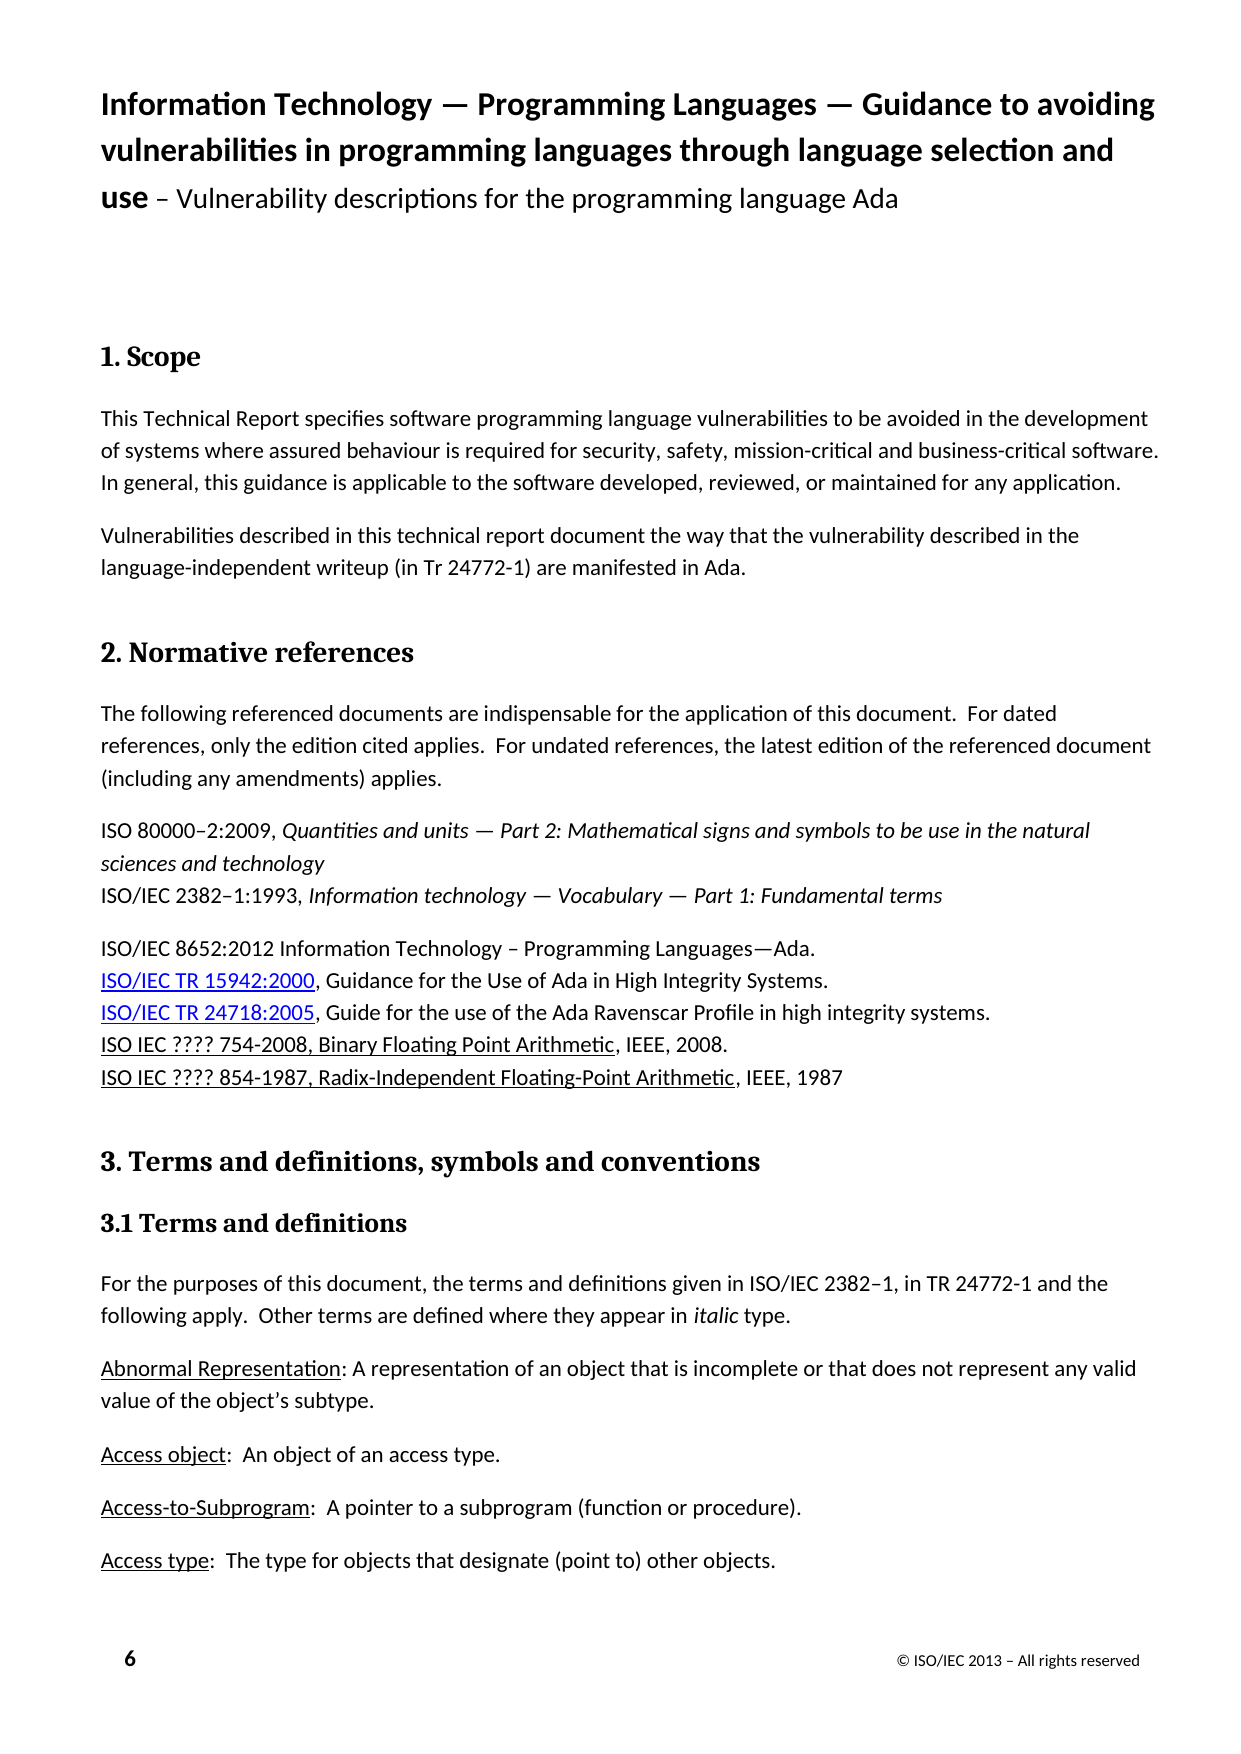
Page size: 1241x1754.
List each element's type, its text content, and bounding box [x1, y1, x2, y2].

text Vulnerabilities described in this technical report document the way that the vulnerability described in the language-independent writeup (in Tr 24772-1) are manifested in Ada. [101, 521, 1164, 582]
subtitle 3.1 Terms and definitions [101, 1208, 1164, 1240]
text Access type: The type for objects that designate (point to) other objects. [101, 1546, 1164, 1574]
text Abnormal Representation: A representation of an object that is incomplete or that does not represent any valid value of the object’s subtype. [101, 1354, 1164, 1415]
text ISO IEC ???? 754-2008, Binary Floating Point Arithmetic, IEEE, 2008. [101, 1031, 1164, 1059]
subtitle 3. Terms and definitions, symbols and conventions [101, 1145, 1164, 1178]
text ISO/IEC TR 24718:2005, Guide for the use of the Ada Ravenscar Profile in high integrity systems. [101, 998, 1164, 1026]
text This Technical Report specifies software programming language vulnerabilities to be avoided in the development of systems where assured behaviour is required for security, safety, mission-critical and business-critical software. In general, this guidance is applicable to the software developed, reviewed, or maintained for any application. [101, 404, 1164, 496]
text ISO/IEC 8652:2012 Information Technology – Programming Languages—Ada. [101, 934, 1164, 962]
text ISO 80000–2:2009, Quantities and units — Part 2: Mathematical signs and symbols to be use in the natural sciences and technology [101, 817, 1164, 877]
text Information Technology — Programming Languages — Guidance to avoiding vulnerabilities in programming languages through language selection and use – Vulnerability descriptions for the programming language Ada [101, 82, 1164, 217]
text Access object: An object of an access type. [101, 1440, 1164, 1468]
text For the purposes of this document, the terms and definitions given in ISO/IEC 2382–1, in TR 24772-1 and the following apply. Other terms are defined where they appear in italic type. [101, 1269, 1164, 1329]
text Access-to-Subprogram: A pointer to a subprogram (function or procedure). [101, 1493, 1164, 1521]
subtitle 1. Scope [101, 340, 1164, 374]
text ISO IEC ???? 854-1987, Radix-Independent Floating-Point Arithmetic, IEEE, 1987 [101, 1063, 1164, 1091]
text ISO/IEC 2382–1:1993, Information technology — Vocabulary — Part 1: Fundamental terms [101, 881, 1164, 909]
subtitle 2. Normative references [101, 636, 1164, 669]
text ISO/IEC TR 15942:2000, Guidance for the Use of Ada in High Integrity Systems. [101, 966, 1164, 994]
text The following referenced documents are indispensable for the application of this document. For dated references, only the edition cited applies. For undated references, the latest edition of the referenced document (including any amendments) applies. [101, 699, 1164, 792]
